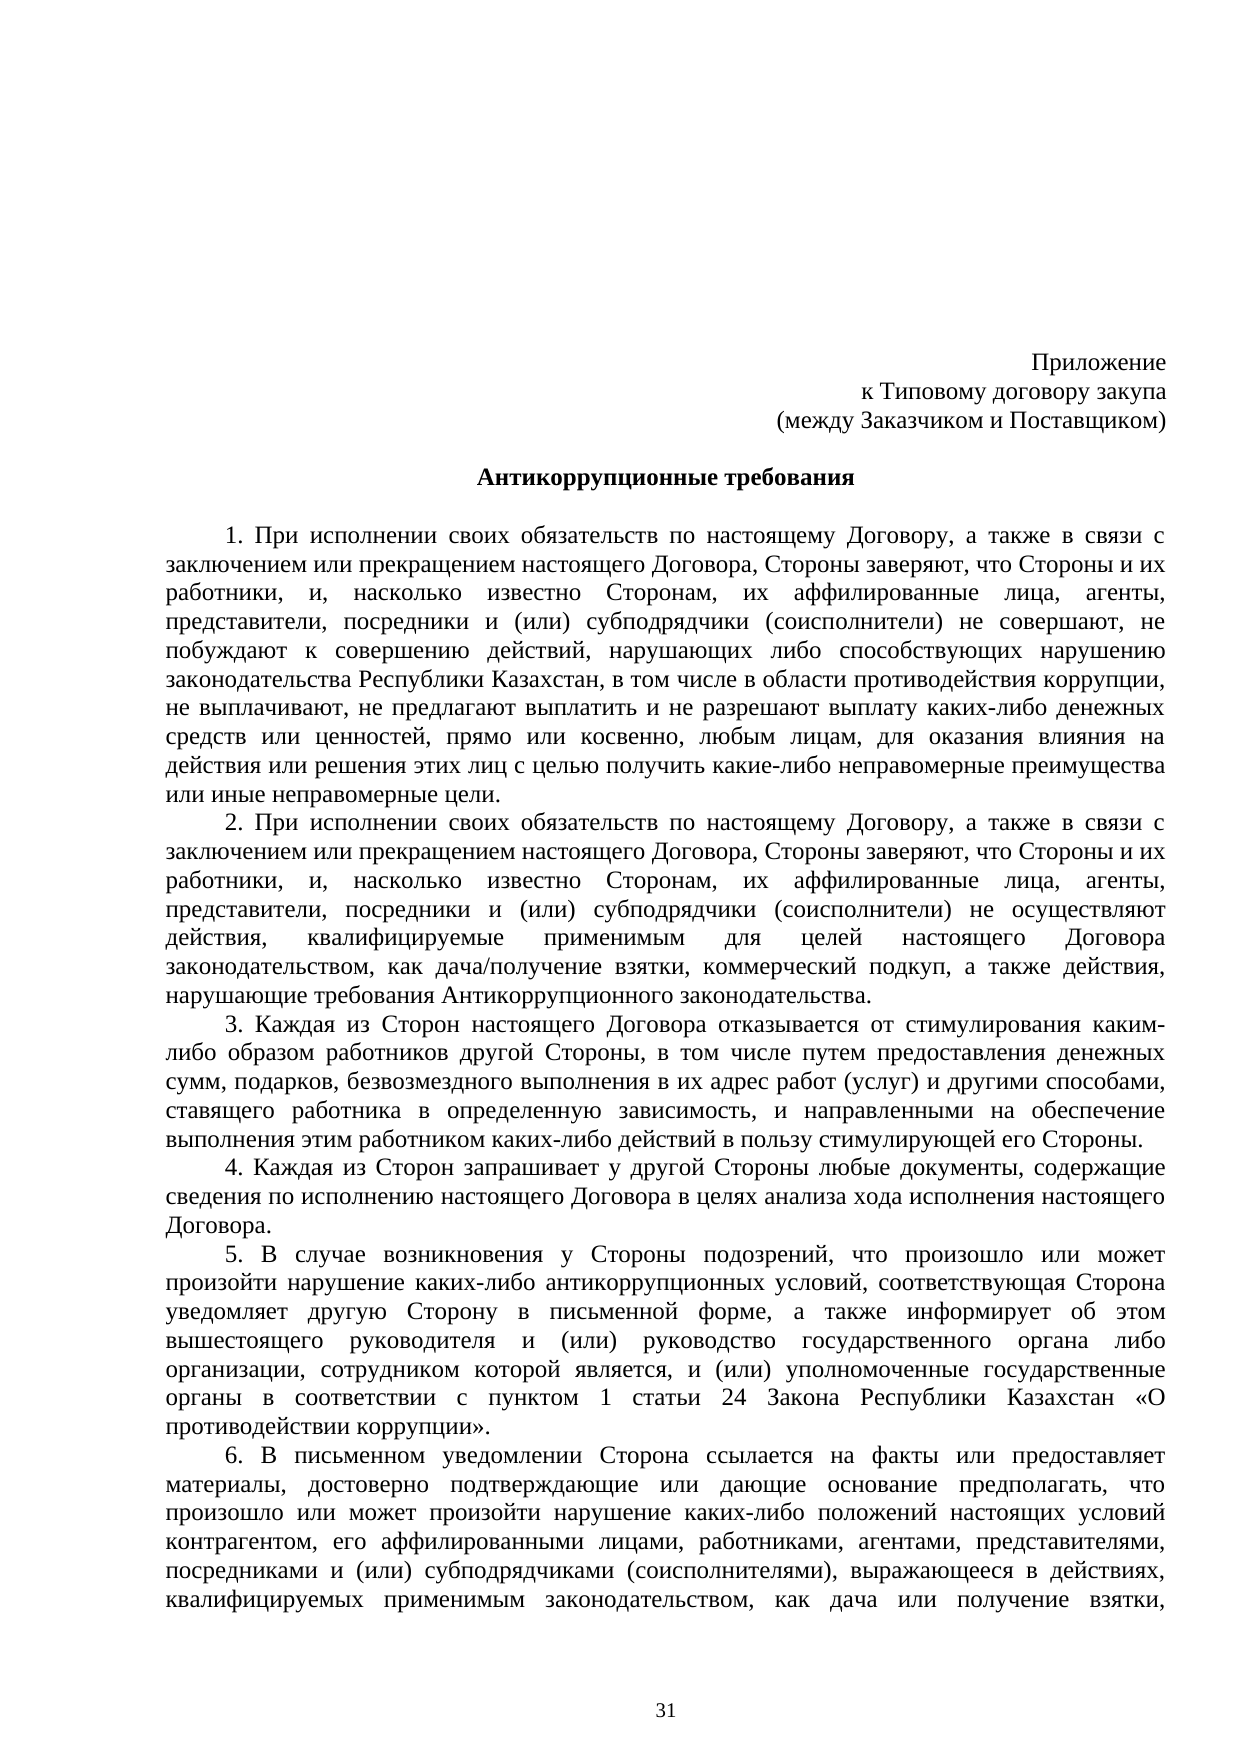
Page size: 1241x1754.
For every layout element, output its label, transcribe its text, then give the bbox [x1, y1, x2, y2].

text Приложение [165, 347, 1166, 376]
text к Типовому договору закупа [165, 376, 1166, 405]
text 3. Каждая из Сторон настоящего Договора отказывается от стимулирования каким-либо образом работников другой Стороны, в том числе путем предоставления денежных сумм, подарков, безвозмездного выполнения в их адрес работ (услуг) и другими способами, ставящего работника в определенную зависимость, и направленными на обеспечение выполнения этим работником каких-либо действий в пользу стимулирующей его Стороны. [165, 1009, 1166, 1152]
text 5. В случае возникновения у Стороны подозрений, что произошло или может произойти нарушение каких-либо антикоррупционных условий, соответствующая Сторона уведомляет другую Сторону в письменной форме, а также информирует об этом вышестоящего руководителя и (или) руководство государственного органа либо организации, сотрудником которой является, и (или) уполномоченные государственные органы в соответствии с пунктом 1 статьи 24 Закона Республики Казахстан «О противодействии коррупции». [165, 1239, 1166, 1440]
text 2. При исполнении своих обязательств по настоящему Договору, а также в связи с заключением или прекращением настоящего Договора, Стороны заверяют, что Стороны и их работники, и, насколько известно Сторонам, их аффилированные лица, агенты, представители, посредники и (или) субподрядчики (соисполнители) не осуществляют действия, квалифицируемые применимым для целей настоящего Договора законодательством, как дача/получение взятки, коммерческий подкуп, а также действия, нарушающие требования Антикоррупционного законодательства. [165, 807, 1166, 1009]
text (между Заказчиком и Поставщиком) [165, 405, 1166, 434]
text 1. При исполнении своих обязательств по настоящему Договору, а также в связи с заключением или прекращением настоящего Договора, Стороны заверяют, что Стороны и их работники, и, насколько известно Сторонам, их аффилированные лица, агенты, представители, посредники и (или) субподрядчики (соисполнители) не совершают, не побуждают к совершению действий, нарушающих либо способствующих нарушению законодательства Республики Казахстан, в том числе в области противодействия коррупции, не выплачивают, не предлагают выплатить и не разрешают выплату каких-либо денежных средств или ценностей, прямо или косвенно, любым лицам, для оказания влияния на действия или решения этих лиц с целью получить какие-либо неправомерные преимущества или иные неправомерные цели. [165, 520, 1166, 807]
text Антикоррупционные требования [165, 462, 1166, 491]
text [165, 1440, 1166, 1612]
text 4. Каждая из Сторон запрашивает у другой Стороны любые документы, содержащие сведения по исполнению настоящего Договора в целях анализа хода исполнения настоящего Договора. [165, 1152, 1166, 1239]
